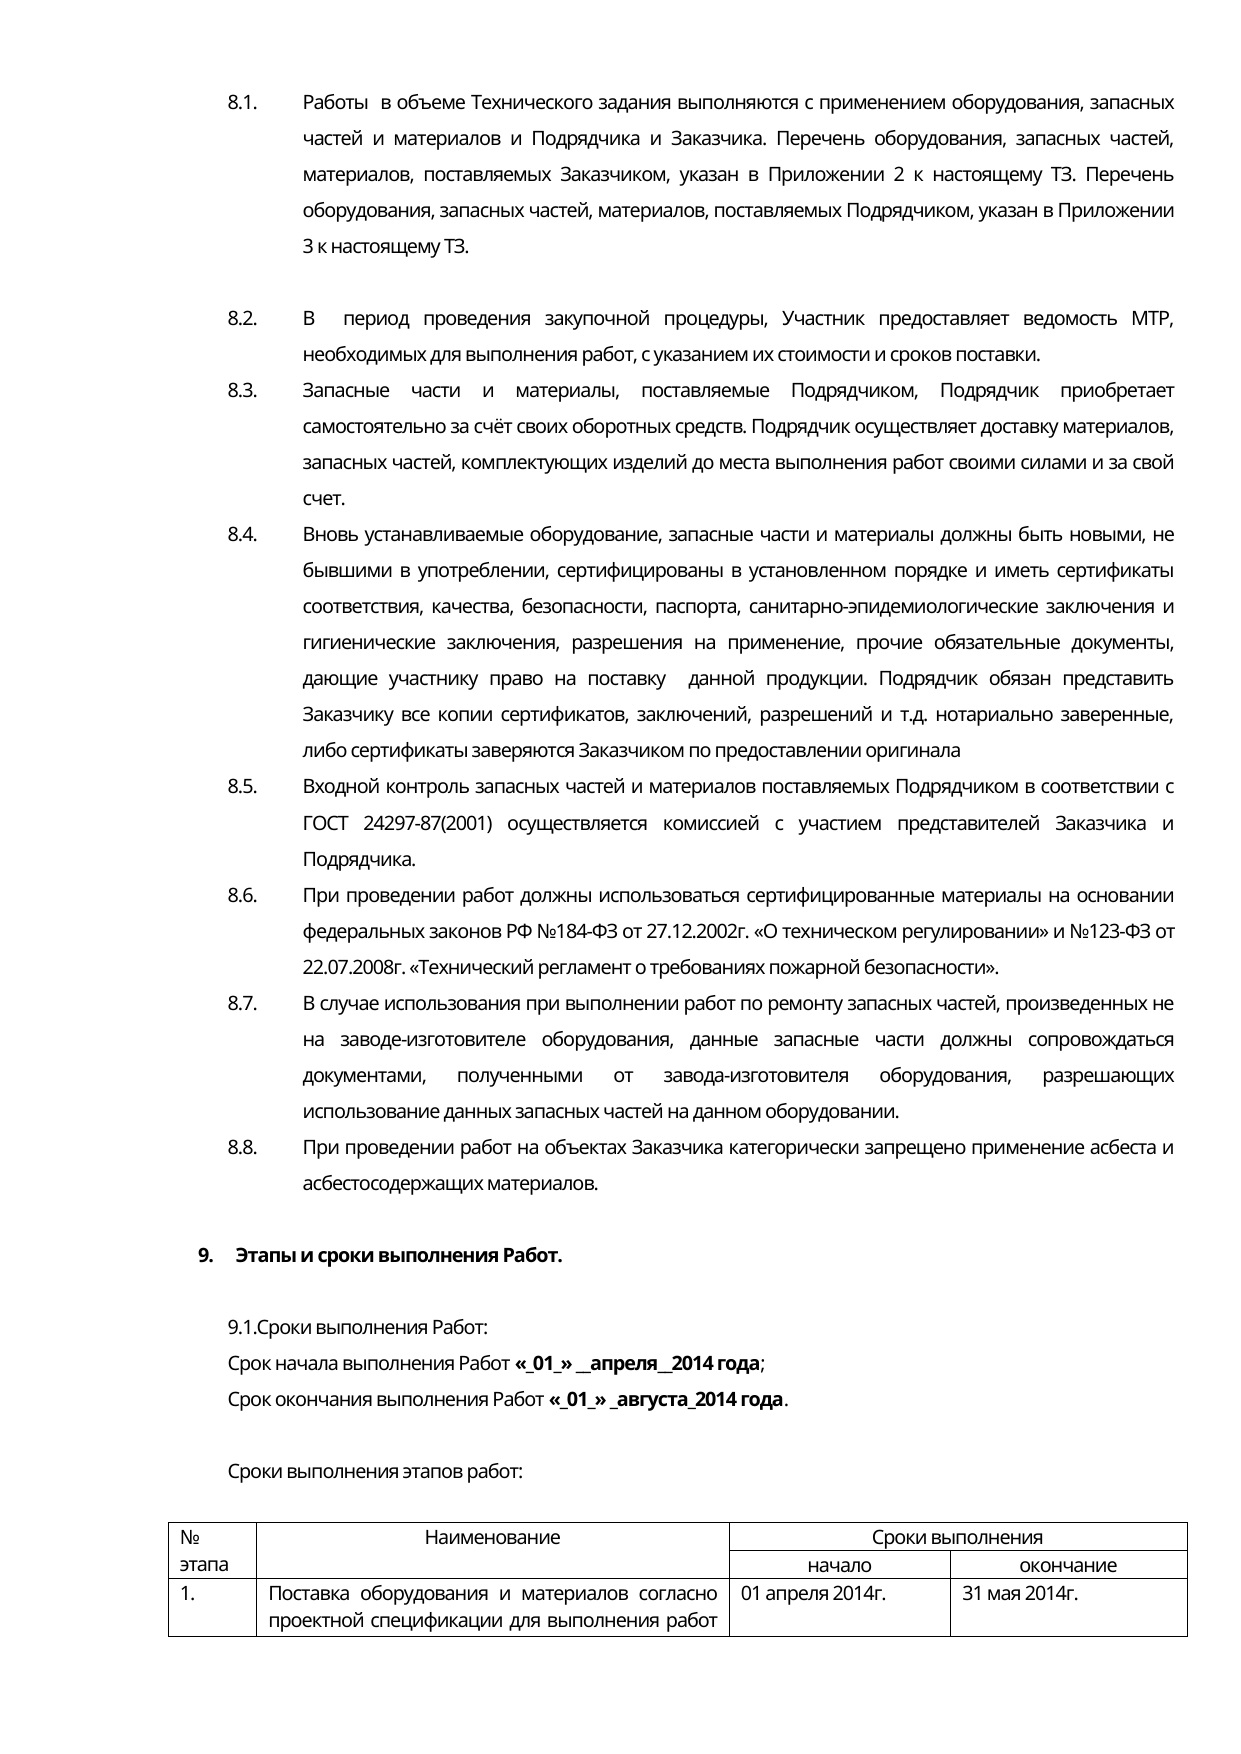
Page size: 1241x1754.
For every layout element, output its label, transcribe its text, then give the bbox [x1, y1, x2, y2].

list При проведении работ на объектах Заказчика категорически запрещено применение асбеста и асбестосодержащих материалов. [227, 1126, 1175, 1198]
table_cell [257, 1579, 729, 1636]
list Этапы и сроки выполнения Работ. [198, 1234, 1181, 1270]
table_header Наименование [257, 1523, 729, 1578]
list В период проведения закупочной процедуры, Участник предоставляет ведомость МТР, необходимых для выполнения работ, с указанием их стоимости и сроков поставки. [227, 297, 1175, 369]
text Сроки выполнения этапов работ: [227, 1450, 1175, 1486]
list Работы в объеме Технического задания выполняются с применением оборудования, запасных частей и материалов и Подрядчика и Заказчика. Перечень оборудования, запасных частей, материалов, поставляемых Заказчиком, указан в Приложении 2 к настоящему ТЗ. Перечень оборудования, запасных частей, материалов, поставляемых Подрядчиком, указан в Приложении 3 к настоящему ТЗ. [227, 80, 1175, 261]
table_cell 1. [169, 1579, 256, 1636]
list Запасные части и материалы, поставляемые Подрядчиком, Подрядчик приобретает самостоятельно за счёт своих оборотных средств. Подрядчик осуществляет доставку материалов, запасных частей, комплектующих изделий до места выполнения работ своими силами и за свой счет. [227, 369, 1175, 513]
list Входной контроль запасных частей и материалов поставляемых Подрядчиком в соответствии с ГОСТ 24297-87(2001) осуществляется комиссией с участием представителей Заказчика и Подрядчика. [227, 765, 1175, 873]
table_cell начало [730, 1551, 950, 1578]
list В случае использования при выполнении работ по ремонту запасных частей, произведенных не на заводе-изготовителе оборудования, данные запасные части должны сопровождаться документами, полученными от завода-изготовителя оборудования, разрешающих использование данных запасных частей на данном оборудовании. [227, 981, 1175, 1126]
table_cell 31 мая 2014г. [951, 1579, 1187, 1636]
list При проведении работ должны использоваться сертифицированные материалы на основании федеральных законов РФ №184-ФЗ от 27.12.2002г. «О техническом регулировании» и №123-ФЗ от 22.07.2008г. «Технический регламент о требованиях пожарной безопасности». [227, 873, 1175, 981]
text Срок окончания выполнения Работ «_01_» _августа_2014 года. [227, 1378, 1175, 1414]
table_header № этапа [169, 1523, 256, 1578]
text 9.1.Сроки выполнения Работ: [227, 1306, 1181, 1342]
table_header Сроки выполнения [730, 1523, 1187, 1550]
text Срок начала выполнения Работ «_01_» __апреля__2014 года; [227, 1342, 1175, 1378]
list Вновь устанавливаемые оборудование, запасные части и материалы должны быть новыми, не бывшими в употреблении, сертифицированы в установленном порядке и иметь сертификаты соответствия, качества, безопасности, паспорта, санитарно-эпидемиологические заключения и гигиенические заключения, разрешения на применение, прочие обязательные документы, дающие участнику право на поставку данной продукции. Подрядчик обязан представить Заказчику все копии сертификатов, заключений, разрешений и т.д. нотариально заверенные, либо сертификаты заверяются Заказчиком по предоставлении оригинала [227, 513, 1175, 765]
table_cell 01 апреля 2014г. [730, 1579, 950, 1636]
table_cell окончание [951, 1551, 1187, 1578]
